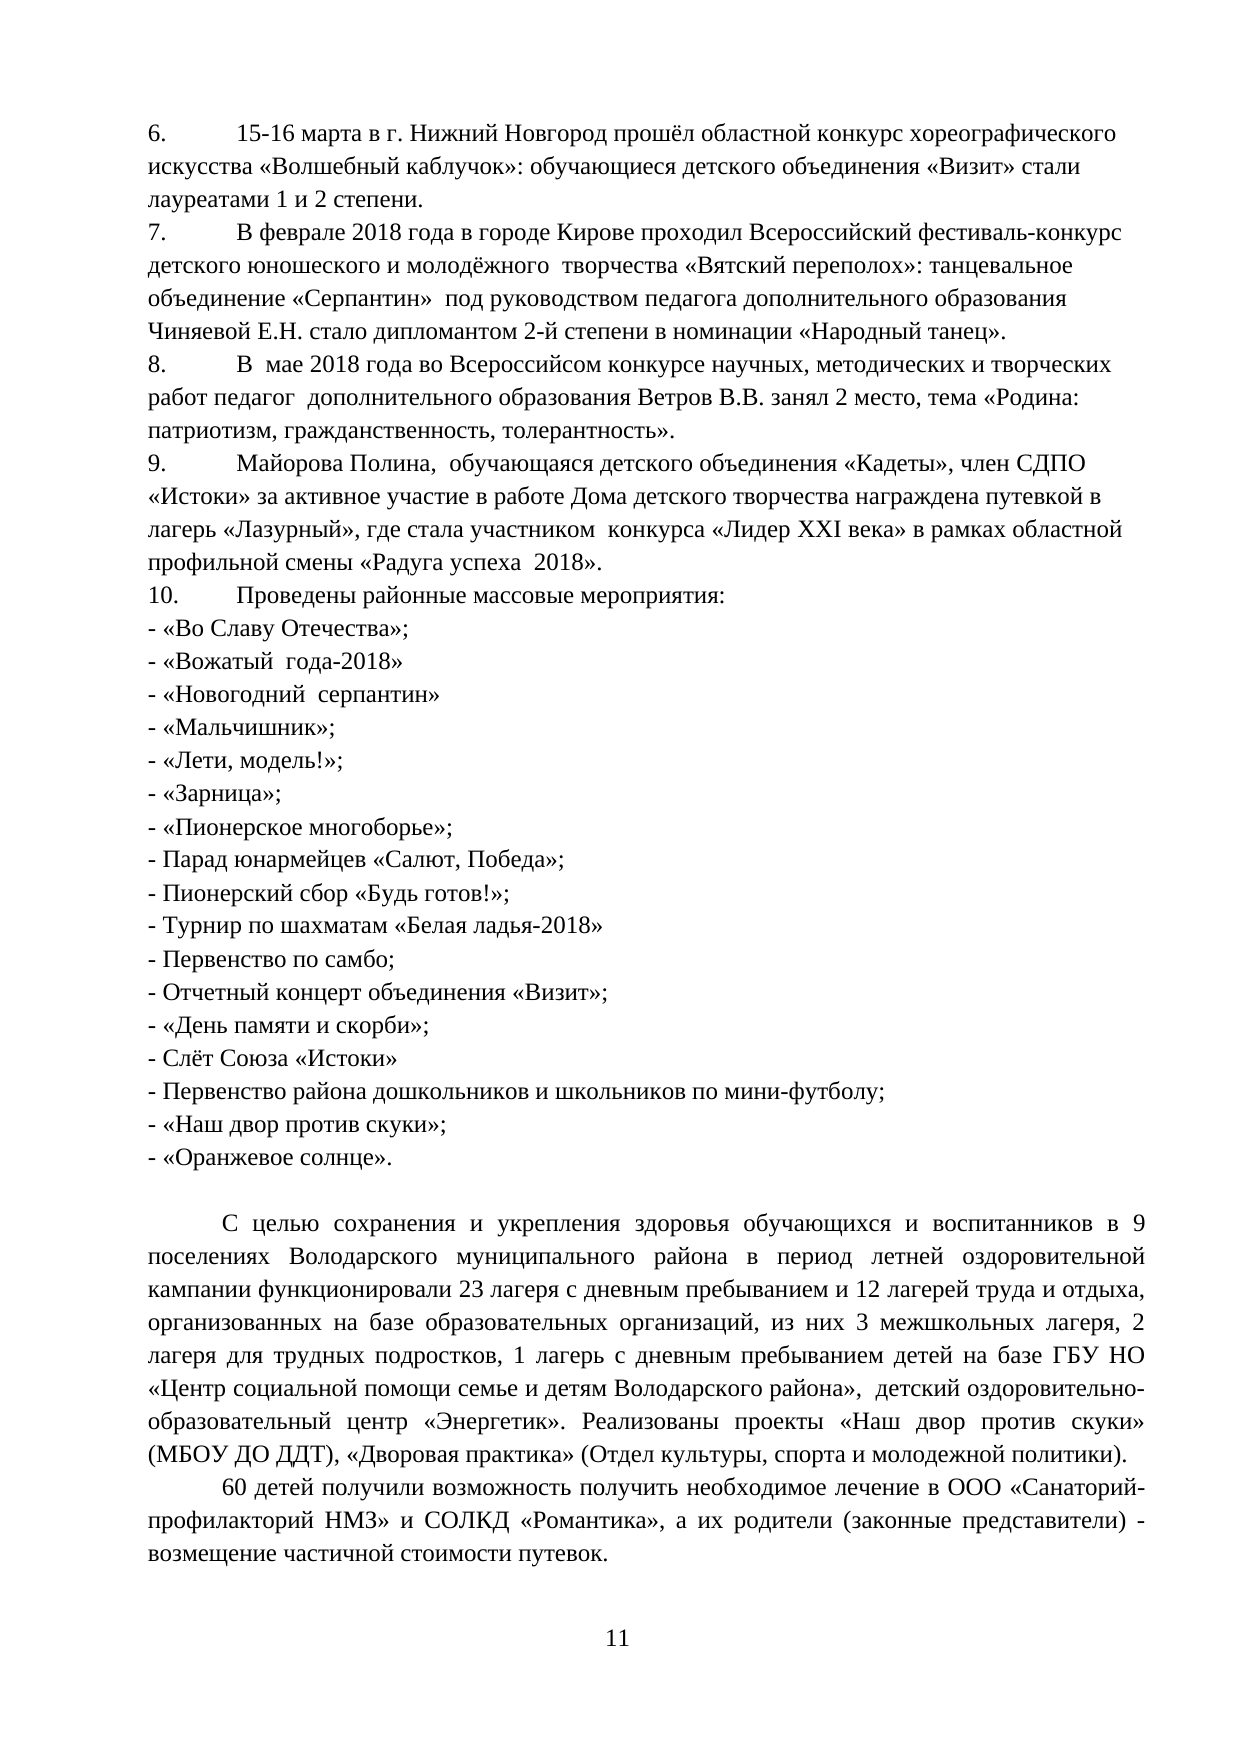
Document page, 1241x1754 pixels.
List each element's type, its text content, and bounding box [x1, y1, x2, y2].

text - «Наш двор против скуки»; [148, 1109, 1146, 1137]
text - «День памяти и скорби»; [148, 1010, 1146, 1038]
text - Слёт Союза «Истоки» [148, 1043, 1146, 1071]
list 15-16 марта в г. Нижний Новгород прошёл областной конкурс хореографического искусства «Волшебный каблучок»: обучающиеся детского объединения «Визит» стали лауреатами 1 и 2 степени. [148, 118, 1146, 213]
text - «Мальчишник»; [148, 712, 1146, 741]
text 60 детей получили возможность получить необходимое лечение в ООО «Санаторий-профилакторий НМЗ» и СОЛКД «Романтика», а их родители (законные представители) - возмещение частичной стоимости путевок. [148, 1472, 1146, 1567]
text - Первенство по самбо; [148, 944, 1146, 972]
text - «Зарница»; [148, 778, 1146, 807]
text - Парад юнармейцев «Салют, Победа»; [148, 844, 1146, 873]
list В мае 2018 года во Всероссийсом конкурсе научных, методических и творческих работ педагог дополнительного образования Ветров В.В. занял 2 место, тема «Родина: патриотизм, гражданственность, толерантность». [148, 349, 1146, 444]
text - Первенство района дошкольников и школьников по мини-футболу; [148, 1076, 1146, 1104]
text - «Новогодний серпантин» [148, 679, 1146, 708]
text - «Оранжевое солнце». [148, 1142, 1146, 1171]
list Майорова Полина, обучающаяся детского объединения «Кадеты», член СДПО «Истоки» за активное участие в работе Дома детского творчества награждена путевкой в лагерь «Лазурный», где стала участником конкурса «Лидер XXI века» в рамках областной профильной смены «Радуга успеха 2018». [148, 448, 1146, 576]
text - Отчетный концерт объединения «Визит»; [148, 977, 1146, 1005]
text - Пионерский сбор «Будь готов!»; [148, 878, 1146, 906]
text - «Вожатый года-2018» [148, 646, 1146, 675]
text - «Лети, модель!»; [148, 746, 1146, 774]
text - «Во Славу Отечества»; [148, 613, 1146, 642]
list В феврале 2018 года в городе Кирове проходил Всероссийский фестиваль-конкурс детского юношеского и молодёжного творчества «Вятский переполох»: танцевальное объединение «Серпантин» под руководством педагога дополнительного образования Чиняевой Е.Н. стало дипломантом 2-й степени в номинации «Народный танец». [148, 217, 1146, 345]
list Проведены районные массовые мероприятия: [148, 580, 1146, 609]
text С целью сохранения и укрепления здоровья обучающихся и воспитанников в 9 поселениях Володарского муниципального района в период летней оздоровительной кампании функционировали 23 лагеря с дневным пребыванием и 12 лагерей труда и отдыха, организованных на базе образовательных организаций, из них 3 межшкольных лагеря, 2 лагеря для трудных подростков, 1 лагерь с дневным пребыванием детей на базе ГБУ НО «Центр социальной помощи семье и детям Володарского района», детский оздоровительно-образовательный центр «Энергетик». Реализованы проекты «Наш двор против скуки» (МБОУ ДО ДДТ), «Дворовая практика» (Отдел культуры, спорта и молодежной политики). [148, 1208, 1146, 1468]
text - «Пионерское многоборье»; [148, 812, 1146, 840]
text - Турнир по шахматам «Белая ладья-2018» [148, 911, 1146, 939]
